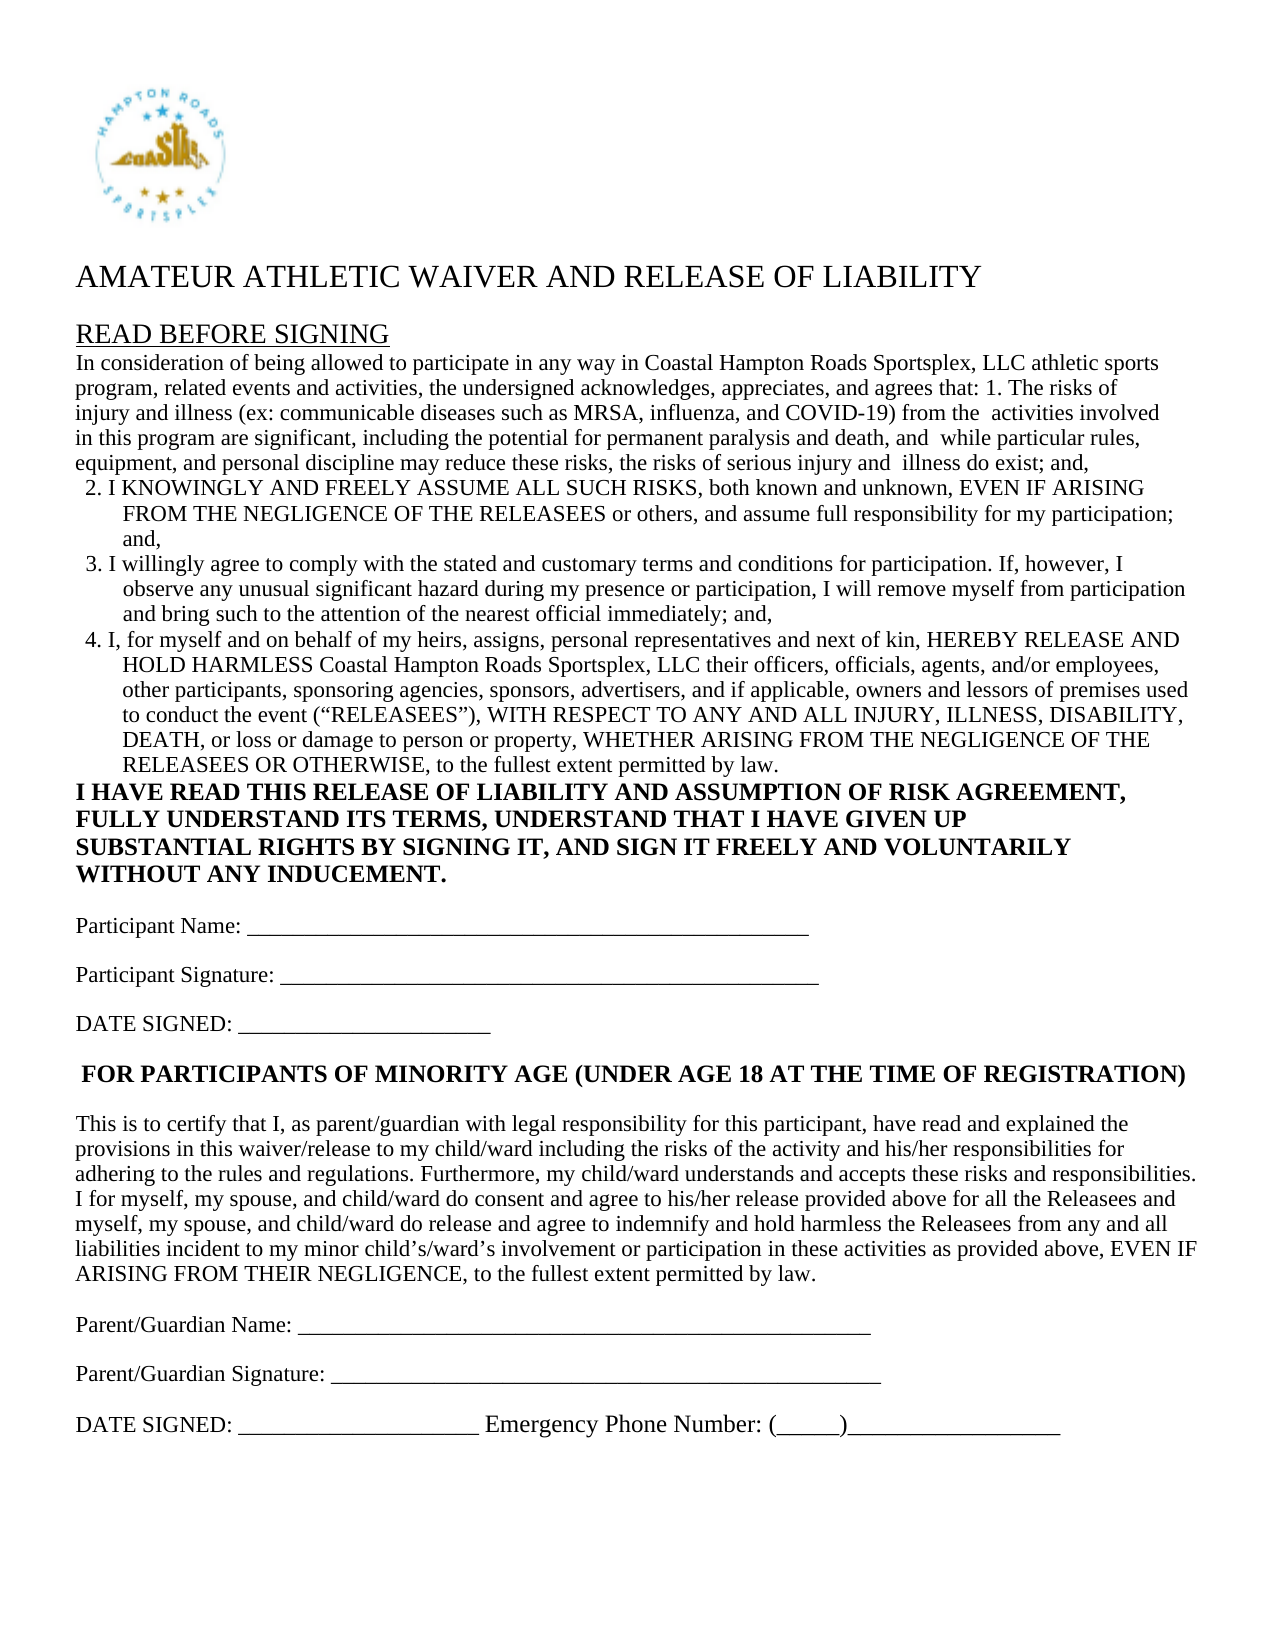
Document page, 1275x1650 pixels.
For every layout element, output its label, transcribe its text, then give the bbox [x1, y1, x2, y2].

text AMATEUR ATHLETIC WAIVER AND RELEASE OF LIABILITY [75, 257, 1204, 294]
text DATE SIGNED: _____________________ Emergency Phone Number: (_____)_________________ [75, 1409, 1204, 1438]
text Parent/Guardian Name: __________________________________________________ [75, 1311, 1204, 1337]
text I HAVE READ THIS RELEASE OF LIABILITY AND ASSUMPTION OF RISK AGREEMENT, FULLY UNDERSTAND ITS TERMS, UNDERSTAND THAT I HAVE GIVEN UP SUBSTANTIAL RIGHTS BY SIGNING IT, AND SIGN IT FREELY AND VOLUNTARILY WITHOUT ANY INDUCEMENT. [75, 778, 1149, 888]
text Parent/Guardian Signature: ________________________________________________ [75, 1360, 1204, 1386]
text This is to certify that I, as parent/guardian with legal responsibility for this participant, have read and explained the provisions in this waiver/release to my child/ward including the risks of the activity and his/her responsibilities for adhering to the rules and regulations. Furthermore, my child/ward understands and accepts these risks and responsibilities. I for myself, my spouse, and child/ward do consent and agree to his/her release provided above for all the Releasees and myself, my spouse, and child/ward do release and agree to indemnify and hold harmless the Releasees from any and all liabilities incident to my minor child’s/ward’s involvement or participation in these activities as provided above, EVEN IF ARISING FROM THEIR NEGLIGENCE, to the fullest extent permitted by law. [75, 1111, 1204, 1287]
text Participant Name: _________________________________________________ [75, 912, 1204, 938]
text DATE SIGNED: ______________________ [75, 1010, 1204, 1036]
text In consideration of being allowed to participate in any way in Coastal Hampton Roads Sportsplex, LLC athletic sports program, related events and activities, the undersigned acknowledges, appreciates, and agrees that: 1. The risks of injury and illness (ex: communicable diseases such as MRSA, influenza, and COVID-19) from the activities involved in this program are significant, including the potential for permanent paralysis and death, and while particular rules, equipment, and personal discipline may reduce these risks, the risks of serious injury and illness do exist; and, [75, 350, 1165, 475]
text 2. I KNOWINGLY AND FREELY ASSUME ALL SUCH RISKS, both known and unknown, EVEN IF ARISING FROM THE NEGLIGENCE OF THE RELEASEES or others, and assume full responsibility for my participation; and, [85, 476, 1180, 551]
picture [75, 75, 246, 237]
text 3. I willingly agree to comply with the stated and customary terms and conditions for participation. If, however, I observe any unusual significant hazard during my presence or participation, I will remove myself from participation and bring such to the attention of the nearest official immediately; and, [85, 551, 1192, 627]
text READ BEFORE SIGNING [75, 318, 1204, 350]
text Participant Signature: _______________________________________________ [75, 961, 1204, 987]
text FOR PARTICIPANTS OF MINORITY AGE (UNDER AGE 18 AT THE TIME OF REGISTRATION) [81, 1059, 1204, 1088]
text 4. I, for myself and on behalf of my heirs, assigns, personal representatives and next of kin, HEREBY RELEASE AND HOLD HARMLESS Coastal Hampton Roads Sportsplex, LLC their officers, officials, agents, and/or employees, other participants, sponsoring agencies, sponsors, advertisers, and if applicable, owners and lessors of premises used to conduct the event (“RELEASEES”), WITH RESPECT TO ANY AND ALL INJURY, ILLNESS, DISABILITY, DEATH, or loss or damage to person or property, WHETHER ARISING FROM THE NEGLIGENCE OF THE RELEASEES OR OTHERWISE, to the fullest extent permitted by law. [85, 627, 1201, 778]
